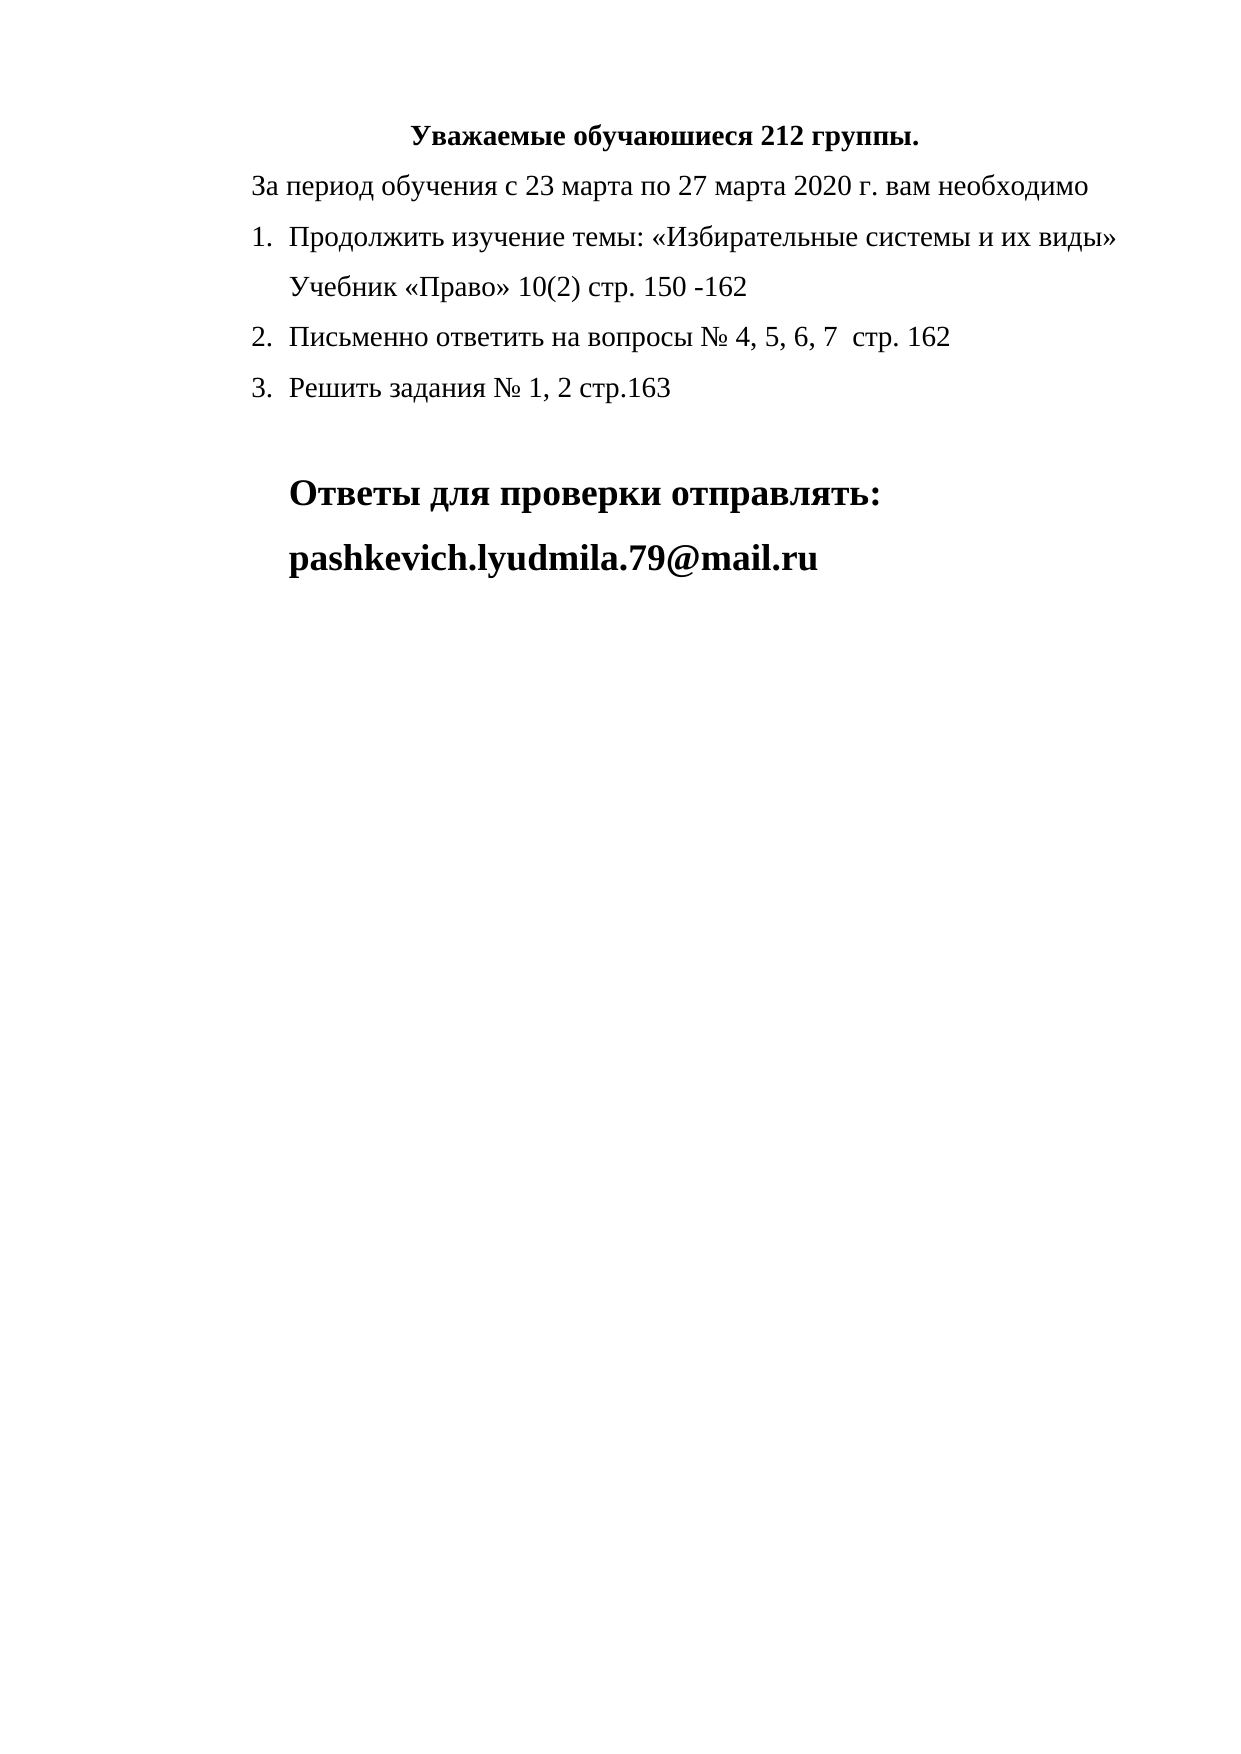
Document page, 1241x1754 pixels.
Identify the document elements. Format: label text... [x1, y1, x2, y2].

list Ответы для проверки отправлять: pashkevich.lyudmila.79@mail.ru [288, 470, 1152, 578]
text За период обучения с 23 марта по 27 марта 2020 г. вам необходимо [177, 168, 1152, 202]
list Решить задания № 1, 2 стр.163 [251, 370, 1152, 403]
list Письменно ответить на вопросы № 4, 5, 6, 7 стр. 162 [251, 319, 1152, 353]
list Продолжить изучение темы: «Избирательные системы и их виды» Учебник «Право» 10(2) стр. 150 -162 [251, 219, 1152, 303]
text Уважаемые обучаюшиеся 212 группы. [177, 118, 1152, 152]
